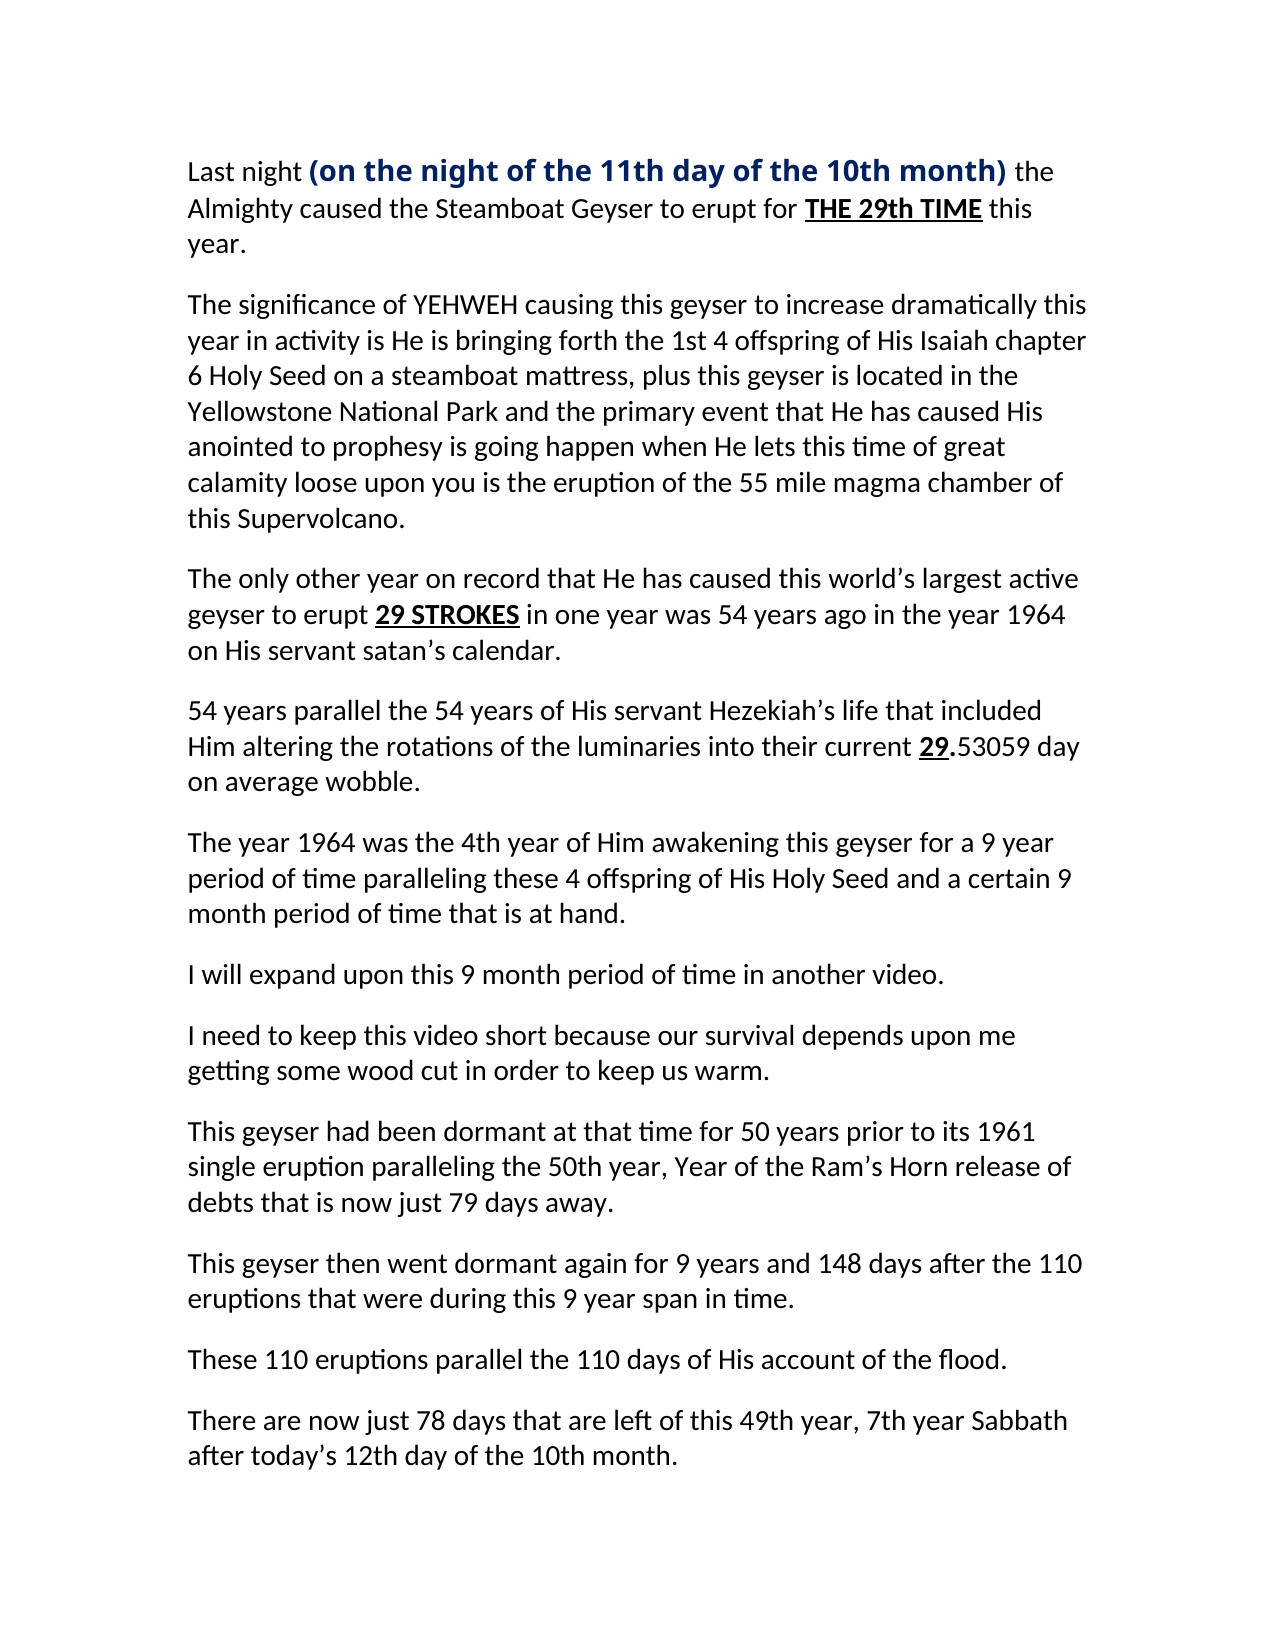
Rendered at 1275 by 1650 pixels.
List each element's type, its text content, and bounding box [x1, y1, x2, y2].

text This geyser then went dormant again for 9 years and 148 days after the 110 eruptions that were during this 9 year span in time. [187, 1245, 1087, 1316]
text There are now just 78 days that are left of this 49th year, 7th year Sabbath after today’s 12th day of the 10th month. [187, 1402, 1087, 1473]
text I need to keep this video short because our survival depends upon me getting some wood cut in order to keep us warm. [187, 1017, 1087, 1088]
text The significance of YEHWEH causing this geyser to increase dramatically this year in activity is He is bringing forth the 1st 4 offspring of His Isaiah chapter 6 Holy Seed on a steamboat mattress, plus this geyser is located in the Yellowstone National Park and the primary event that He has caused His anointed to prophesy is going happen when He lets this time of great calamity loose upon you is the eruption of the 55 mile magma chamber of this Supervolcano. [187, 286, 1087, 535]
text 54 years parallel the 54 years of His servant Hezekiah’s life that included Him altering the rotations of the luminaries into their current 29.53059 day on average wobble. [187, 692, 1087, 799]
text These 110 eruptions parallel the 110 days of His account of the flood. [187, 1341, 1087, 1377]
text The only other year on record that He has caused this world’s largest active geyser to erupt 29 STROKES in one year was 54 years ago in the year 1964 on His servant satan’s calendar. [187, 560, 1087, 667]
text Last night (on the night of the 11th day of the 10th month) the Almighty caused the Steamboat Geyser to erupt for THE 29th TIME this year. [187, 150, 1087, 261]
text The year 1964 was the 4th year of Him awakening this geyser for a 9 year period of time paralleling these 4 offspring of His Holy Seed and a certain 9 month period of time that is at hand. [187, 824, 1087, 931]
text I will expand upon this 9 month period of time in another video. [187, 956, 1087, 992]
text This geyser had been dormant at that time for 50 years prior to its 1961 single eruption paralleling the 50th year, Year of the Ram’s Horn release of debts that is now just 79 days away. [187, 1113, 1087, 1220]
